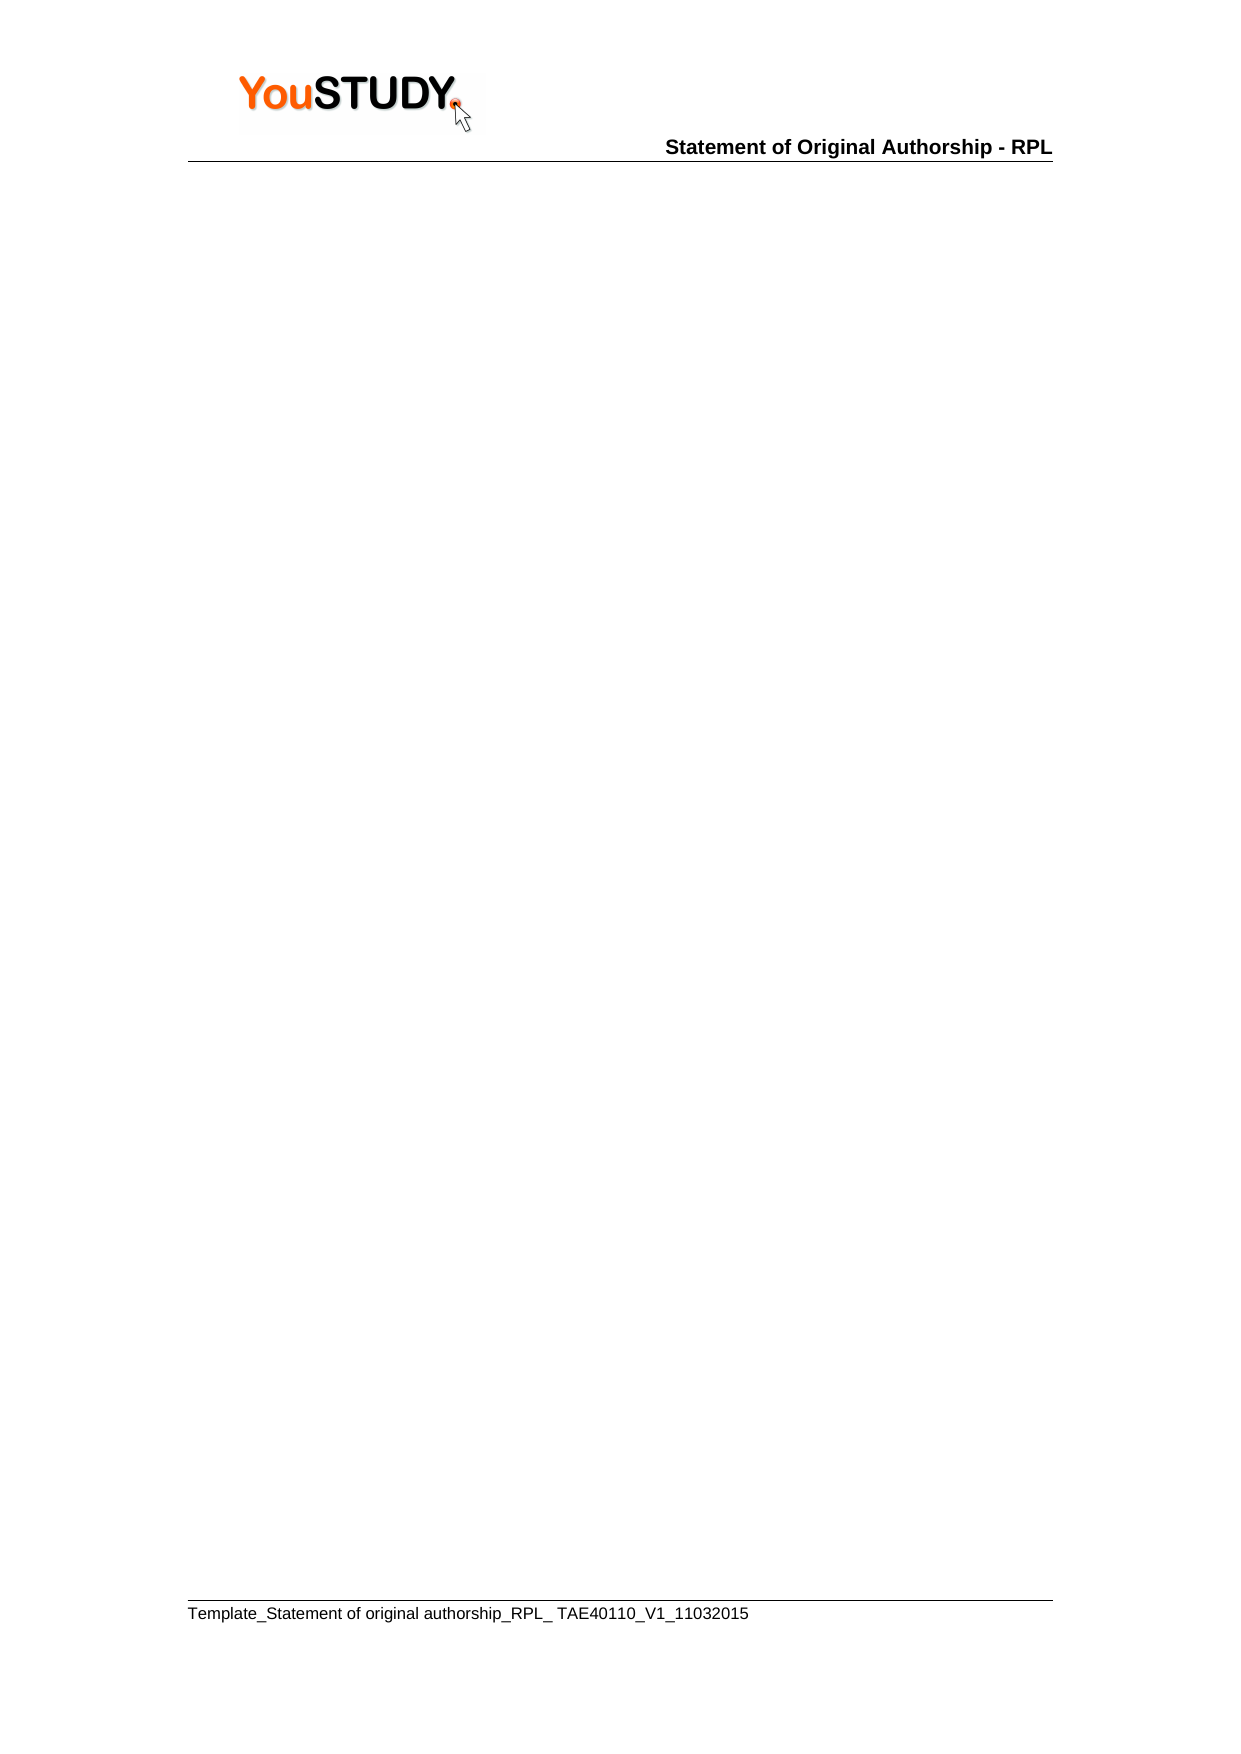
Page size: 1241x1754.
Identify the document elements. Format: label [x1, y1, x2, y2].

picture [239, 73, 486, 135]
